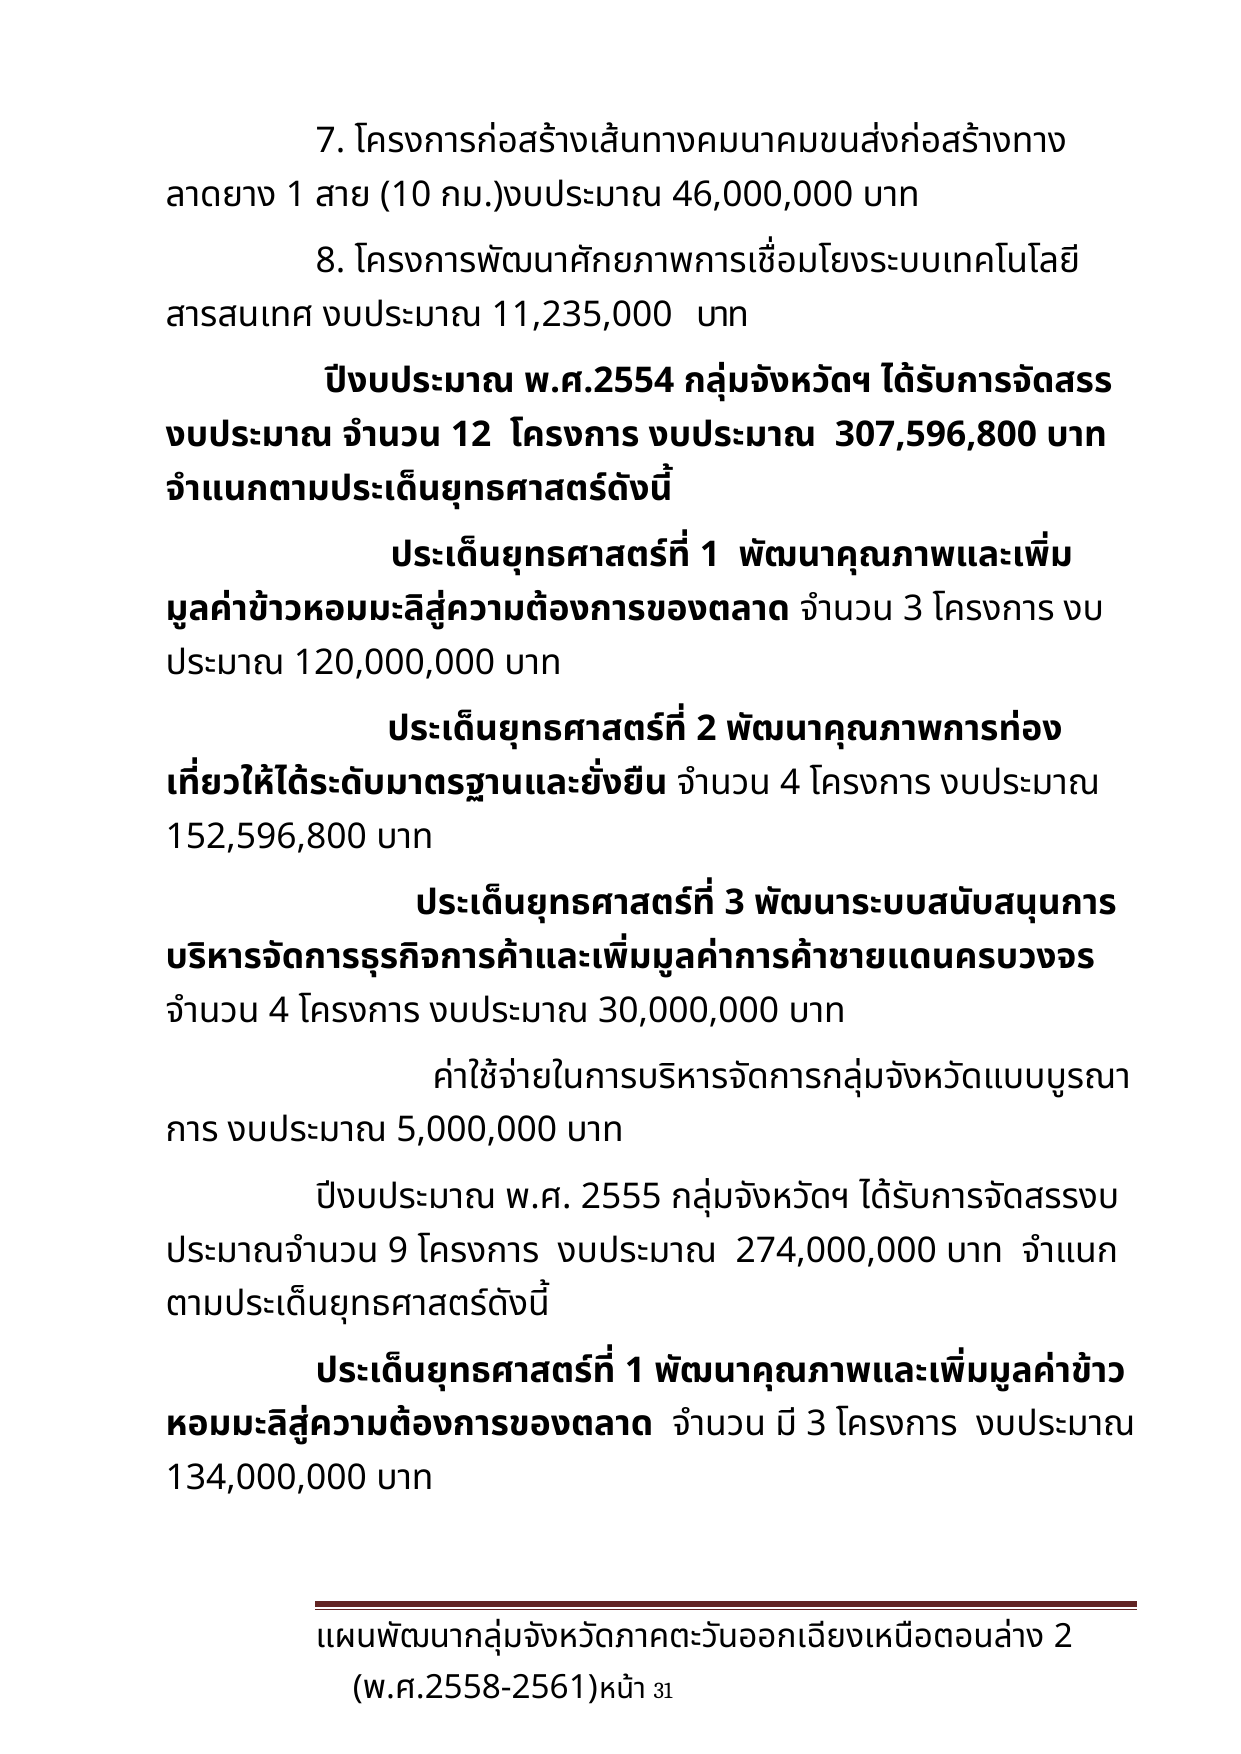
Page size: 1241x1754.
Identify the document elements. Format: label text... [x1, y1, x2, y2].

text ปีงบประมาณ พ.ศ. 2555 กลุ่มจังหวัดฯ ได้รับการจัดสรรงบประมาณจำนวน 9 โครงการ งบประมาณ 274,000,000 บาท จำแนกตามประเด็นยุทธศาสตร์ดังนี้ [165, 1170, 1137, 1332]
text ประเด็นยุทธศาสตร์ที่ 3 พัฒนาระบบสนับสนุนการบริหารจัดการธุรกิจการค้าและเพิ่มมูลค่าการค้าชายแดนครบวงจร จำนวน 4 โครงการ งบประมาณ 30,000,000 บาท [128, 877, 1137, 1038]
text ปีงบประมาณ พ.ศ.2554 กลุ่มจังหวัดฯ ได้รับการจัดสรรงบประมาณ จำนวน 12 โครงการ งบประมาณ 307,596,800 บาท จำแนกตามประเด็นยุทธศาสตร์ดังนี้ [165, 355, 1137, 516]
text ค่าใช้จ่ายในการบริหารจัดการกลุ่มจังหวัดแบบบูรณาการ งบประมาณ 5,000,000 บาท [165, 1050, 1137, 1158]
text 7. โครงการก่อสร้างเส้นทางคมนาคมขนส่งก่อสร้างทางลาดยาง 1 สาย (10 กม.)งบประมาณ 46,000,000 บาท [165, 114, 1137, 222]
text 8. โครงการพัฒนาศักยภาพการเชื่อมโยงระบบเทคโนโลยีสารสนเทศ งบประมาณ 11,235,000 บาท [165, 234, 1137, 342]
text ประเด็นยุทธศาสตร์ที่ 1 พัฒนาคุณภาพและเพิ่มมูลค่าข้าวหอมมะลิสู่ความต้องการของตลาด จำนวน มี 3 โครงการ งบประมาณ 134,000,000 บาท [165, 1344, 1137, 1506]
text ประเด็นยุทธศาสตร์ที่ 1 พัฒนาคุณภาพและเพิ่มมูลค่าข้าวหอมมะลิสู่ความต้องการของตลาด จำนวน 3 โครงการ งบประมาณ 120,000,000 บาท [165, 528, 1137, 690]
text ประเด็นยุทธศาสตร์ที่ 2 พัฒนาคุณภาพการท่องเที่ยวให้ได้ระดับมาตรฐานและยั่งยืน จำนวน 4 โครงการ งบประมาณ 152,596,800 บาท [165, 703, 1137, 864]
